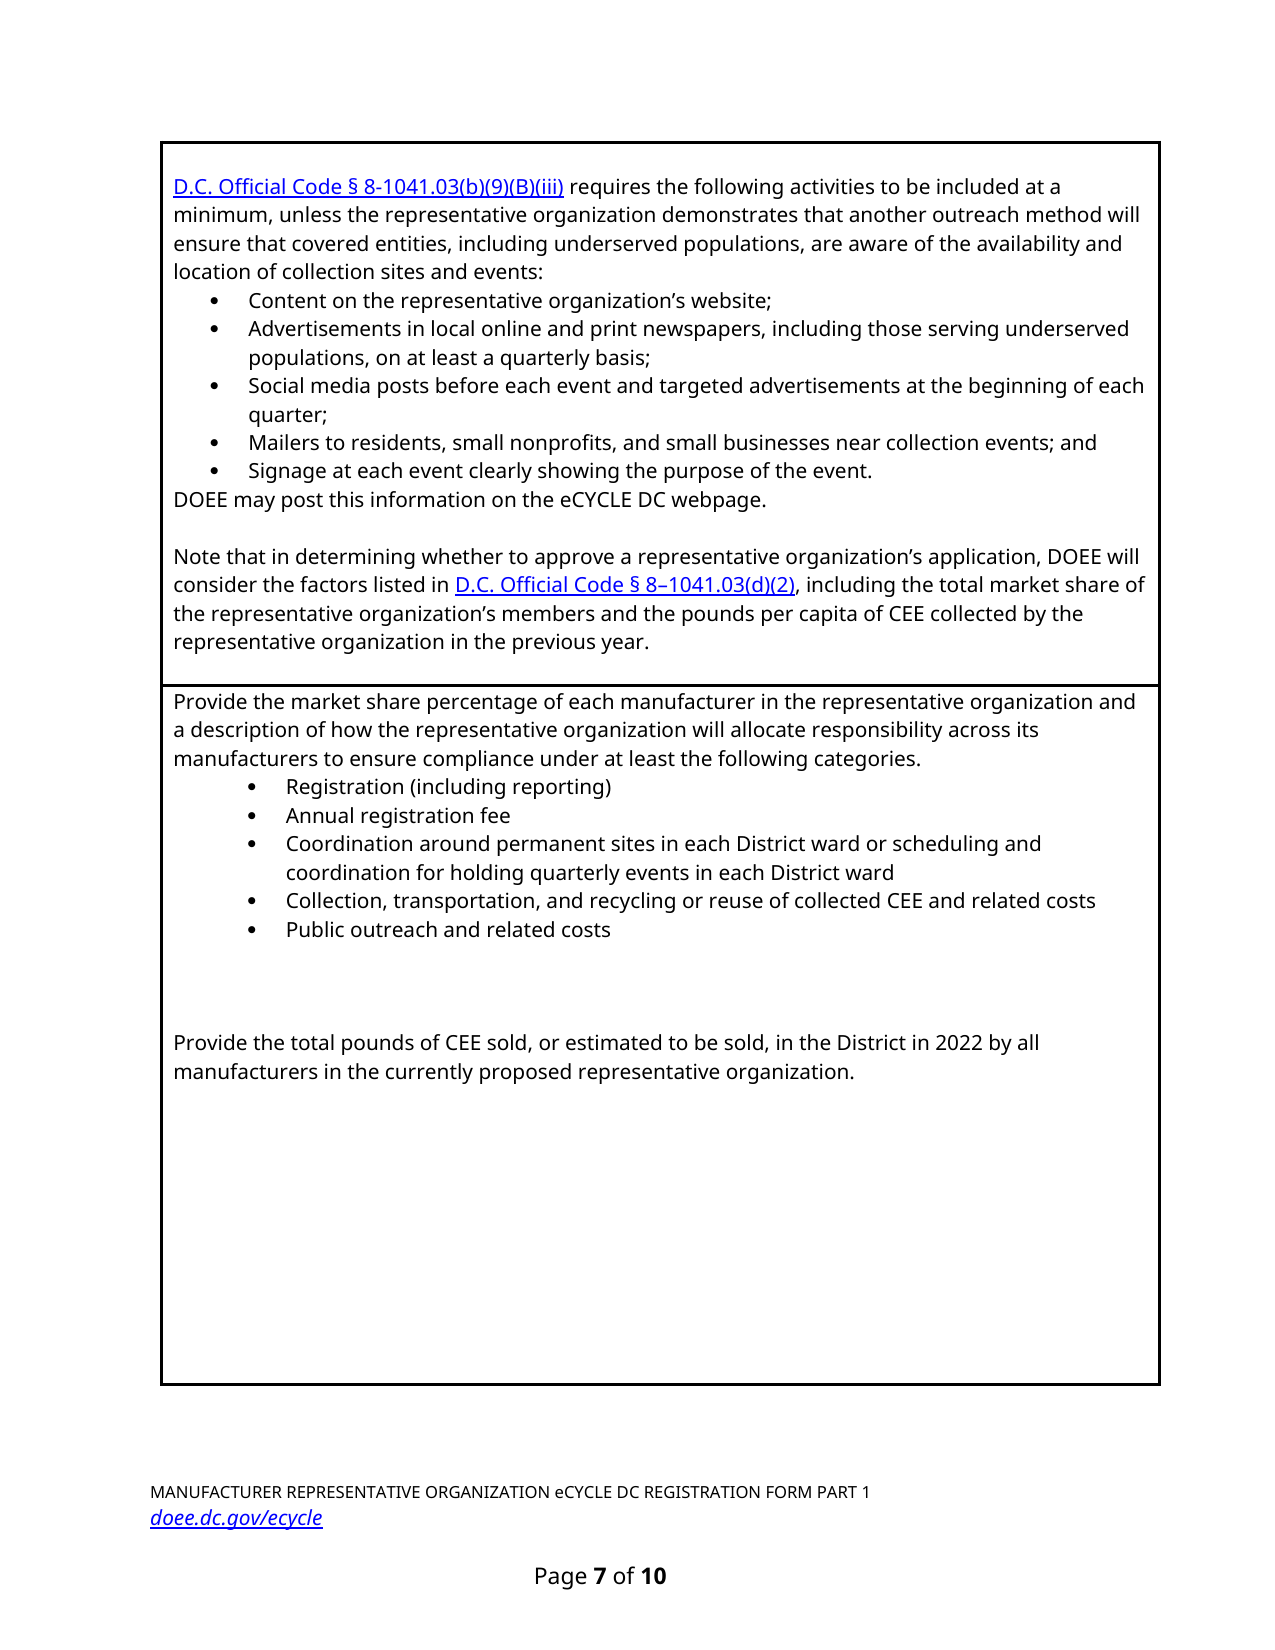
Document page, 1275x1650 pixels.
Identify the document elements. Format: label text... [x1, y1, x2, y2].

table_cell Provide the market share percentage of each manufacturer in the representative organization and a description of how the representative organization will allocate responsibility across its manufacturers to ensure compliance under at least the following categories. Registration (including reporting) Annual registration fee Coordination around permanent sites in each District ward or scheduling and coordination for holding quarterly events in each District ward Collection, transportation, and recycling or reuse of collected CEE and related costs Public outreach and related costs Provide the total pounds of CEE sold, or estimated to be sold, in the District in 2022 by all manufacturers in the currently proposed representative organization. [163, 687, 1158, 1383]
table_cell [163, 144, 1158, 684]
